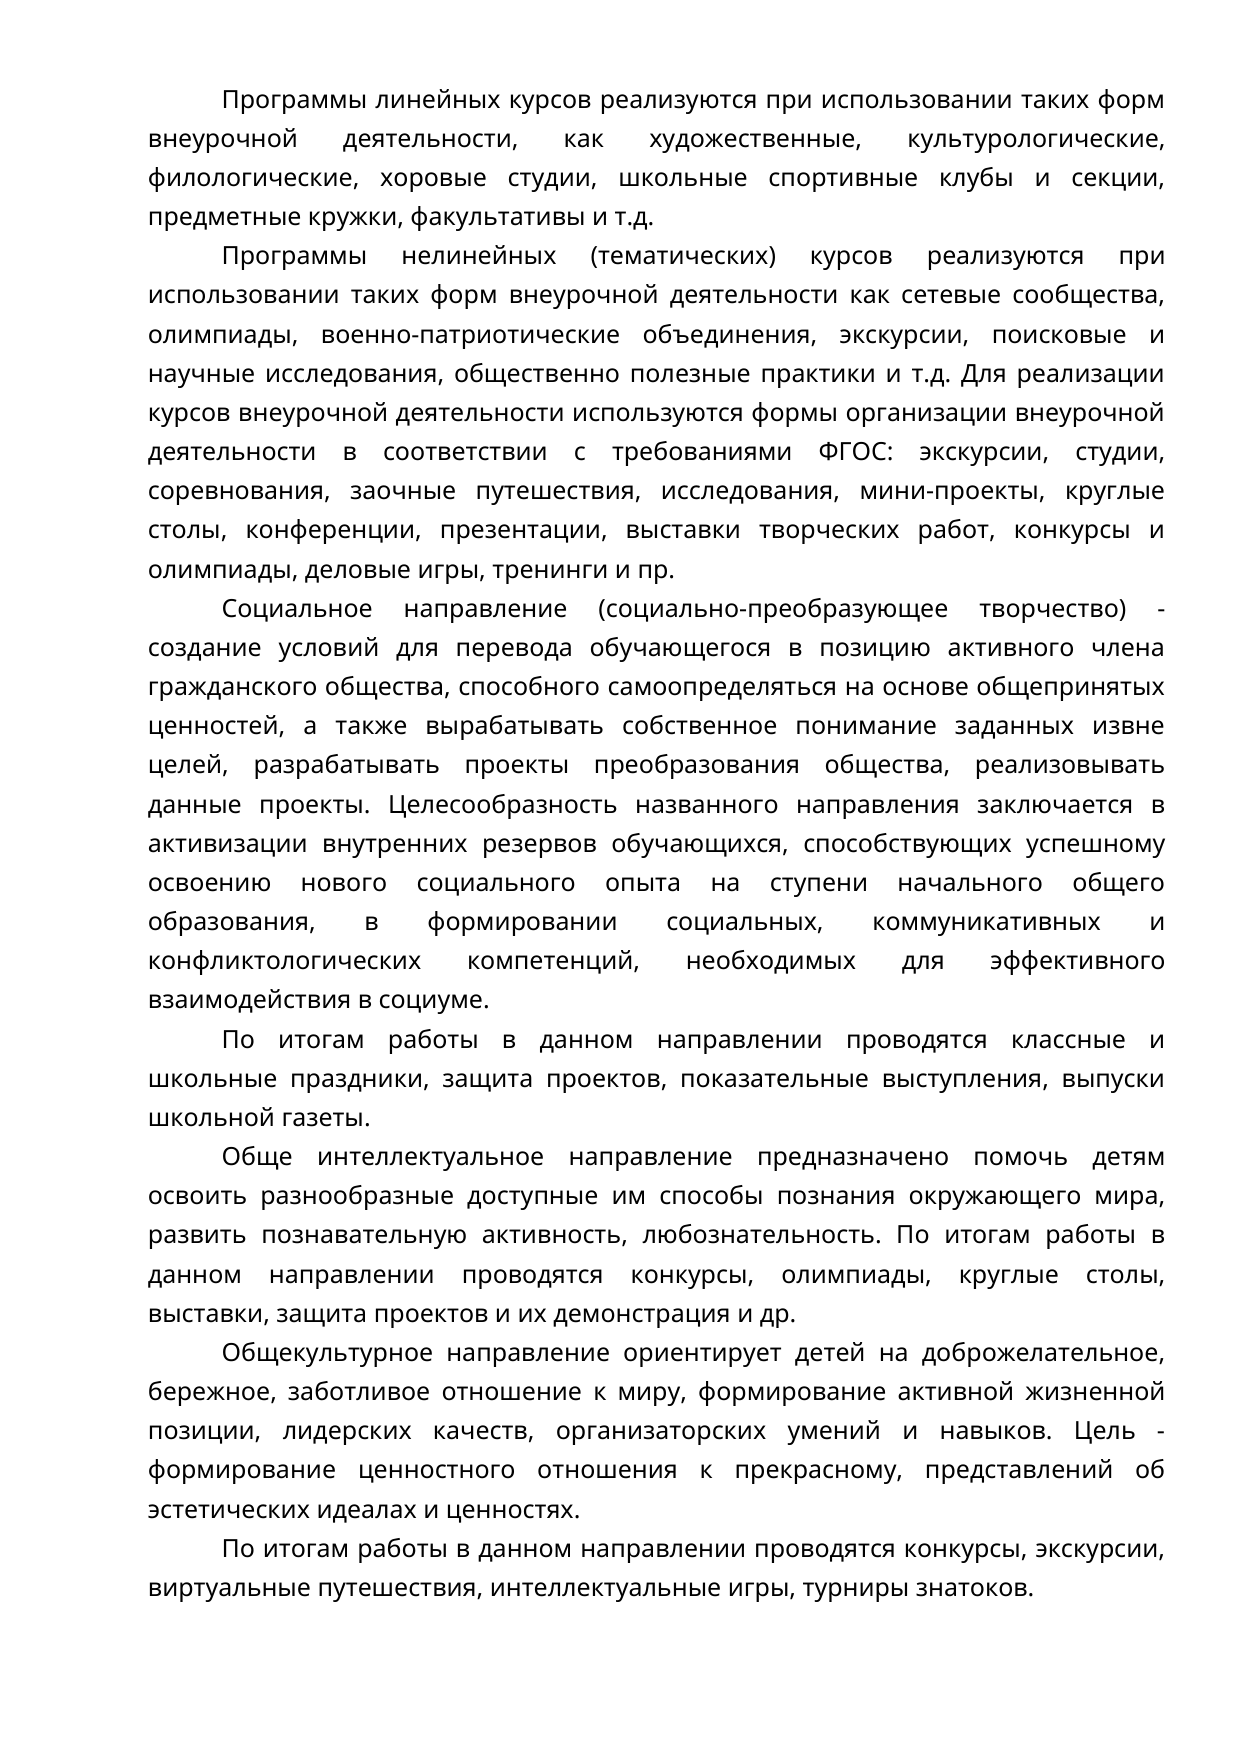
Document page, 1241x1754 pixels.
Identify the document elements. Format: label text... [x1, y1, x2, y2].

text По итогам работы в данном направлении проводятся классные и школьные праздники, защита проектов, показательные выступления, выпуски школьной газеты. [148, 1021, 1166, 1134]
text Программы нелинейных (тематических) курсов реализуются при использовании таких форм внеурочной деятельности как сетевые сообщества, олимпиады, военно-патриотические объединения, экскурсии, поисковые и научные исследования, общественно полезные практики и т.д. Для реализации курсов внеурочной деятельности используются формы организации внеурочной деятельности в соответствии с требованиями ФГОС: экскурсии, студии, соревнования, заочные путешествия, исследования, мини-проекты, круглые столы, конференции, презентации, выставки творческих работ, конкурсы и олимпиады, деловые игры, тренинги и пр. [148, 238, 1166, 585]
text Обще интеллектуальное направление предназначено помочь детям освоить разнообразные доступные им способы познания окружающего мира, развить познавательную активность, любознательность. По итогам работы в данном направлении проводятся конкурсы, олимпиады, круглые столы, выставки, защита проектов и их демонстрация и др. [148, 1139, 1166, 1329]
text По итогам работы в данном направлении проводятся конкурсы, экскурсии, виртуальные путешествия, интеллектуальные игры, турниры знатоков. [148, 1530, 1166, 1604]
text Общекультурное направление ориентирует детей на доброжелательное, бережное, заботливое отношение к миру, формирование активной жизненной позиции, лидерских качеств, организаторских умений и навыков. Цель - формирование ценностного отношения к прекрасному, представлений об эстетических идеалах и ценностях. [148, 1334, 1166, 1525]
text Социальное направление (социально-преобразующее творчество) - создание условий для перевода обучающегося в позицию активного члена гражданского общества, способного самоопределяться на основе общепринятых ценностей, а также вырабатывать собственное понимание заданных извне целей, разрабатывать проекты преобразования общества, реализовывать данные проекты. Целесообразность названного направления заключается в активизации внутренних резервов обучающихся, способствующих успешному освоению нового социального опыта на ступени начального общего образования, в формировании социальных, коммуникативных и конфликтологических компетенций, необходимых для эффективного взаимодействия в социуме. [148, 590, 1166, 1016]
text Программы линейных курсов реализуются при использовании таких форм внеурочной деятельности, как художественные, культурологические, филологические, хоровые студии, школьные спортивные клубы и секции, предметные кружки, факультативы и т.д. [148, 81, 1166, 233]
